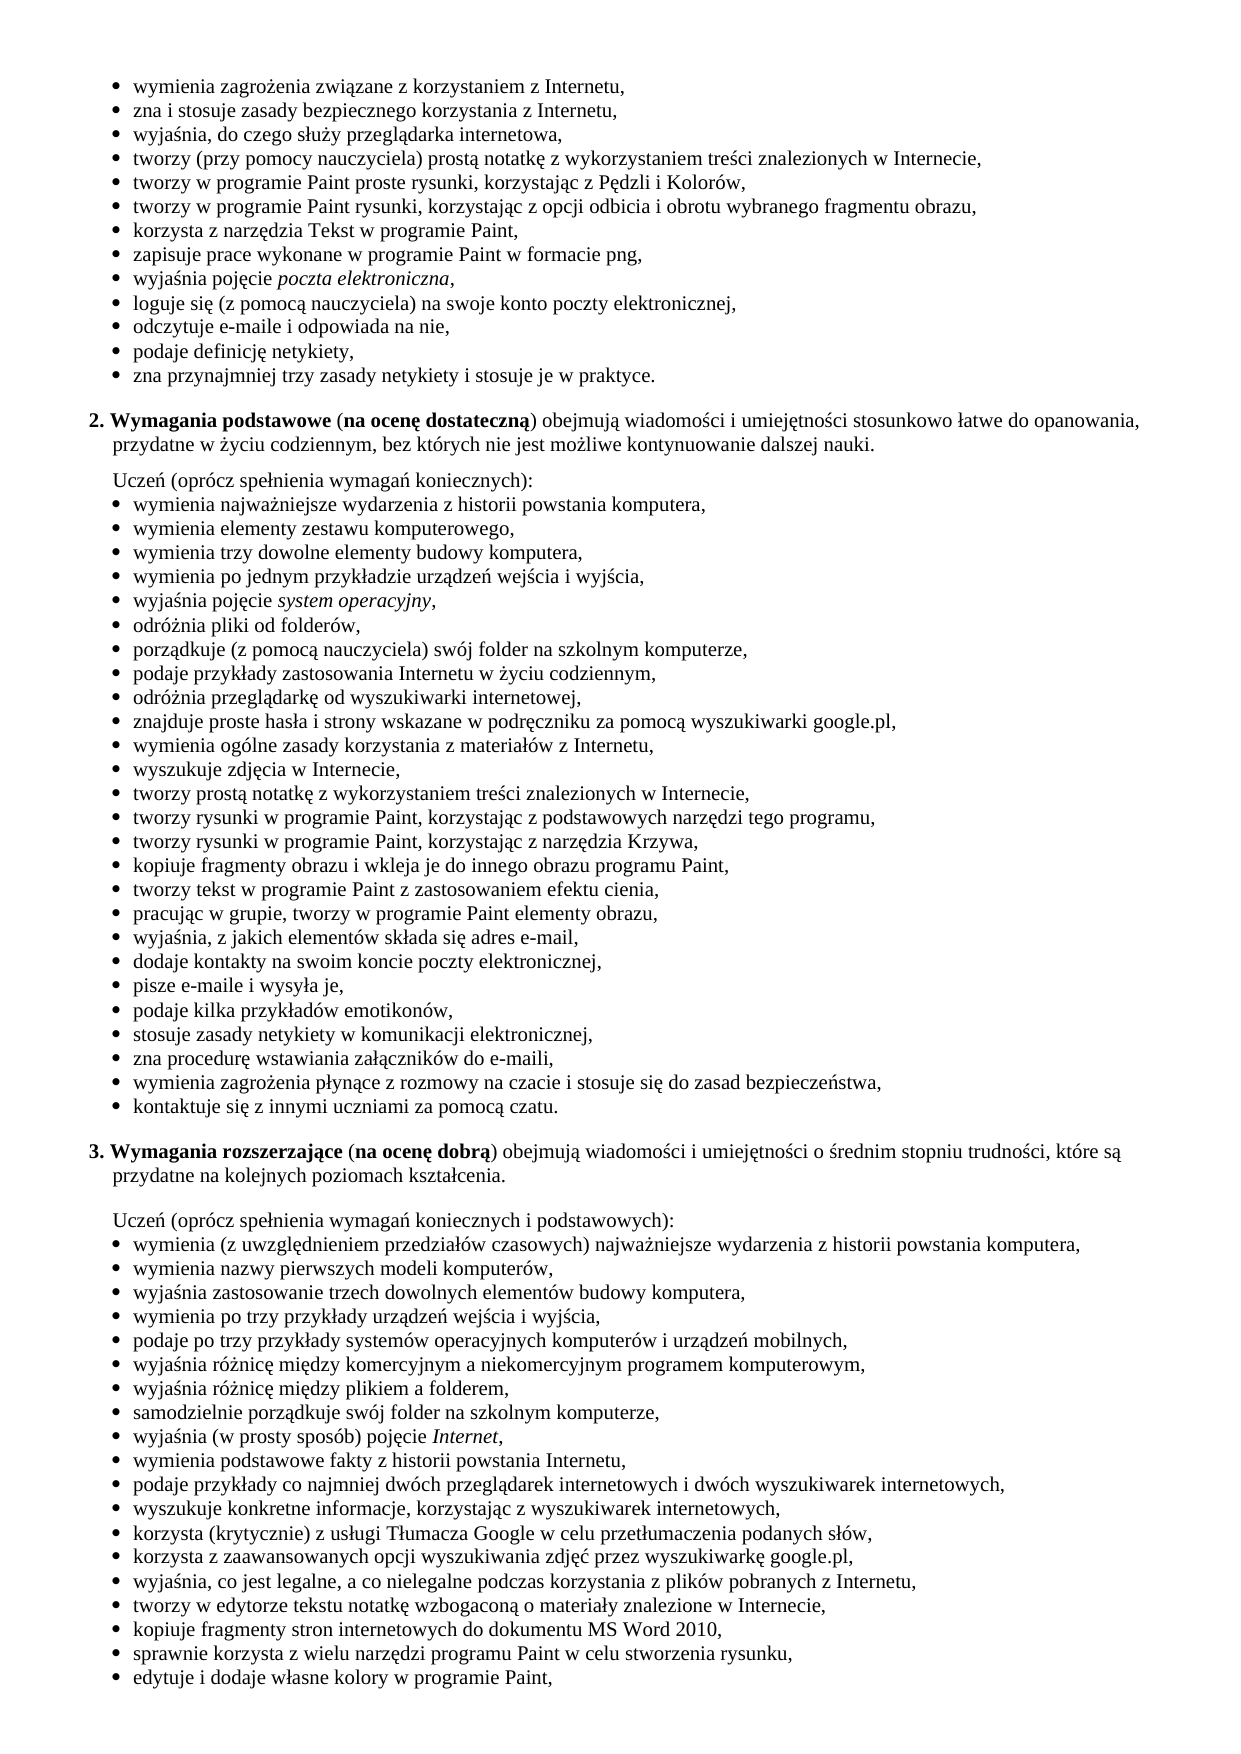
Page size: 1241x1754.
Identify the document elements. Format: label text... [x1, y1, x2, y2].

list wyjaśnia, co jest legalne, a co nielegalne podczas korzystania z plików pobranych z Internetu, [112, 1568, 1152, 1593]
list tworzy w programie Paint rysunki, korzystając z opcji odbicia i obrotu wybranego fragmentu obrazu, [112, 194, 1152, 218]
list tworzy (przy pomocy nauczyciela) prostą notatkę z wykorzystaniem treści znalezionych w Internecie, [112, 146, 1152, 170]
list porządkuje (z pomocą nauczyciela) swój folder na szkolnym komputerze, [112, 637, 1152, 661]
list tworzy tekst w programie Paint z zastosowaniem efektu cienia, [112, 877, 1152, 901]
list tworzy rysunki w programie Paint, korzystając z narzędzia Krzywa, [112, 829, 1152, 853]
list tworzy prostą notatkę z wykorzystaniem treści znalezionych w Internecie, [112, 781, 1152, 805]
list loguje się (z pomocą nauczyciela) na swoje konto poczty elektronicznej, [112, 290, 1152, 314]
list wyjaśnia różnicę między plikiem a folderem, [112, 1376, 1152, 1400]
list podaje kilka przykładów emotikonów, [112, 997, 1152, 1022]
list wymienia zagrożenia związane z korzystaniem z Internetu, [112, 74, 1152, 98]
list wyjaśnia zastosowanie trzech dowolnych elementów budowy komputera, [112, 1280, 1152, 1304]
list pisze e-maile i wysyła je, [112, 973, 1152, 997]
list zapisuje prace wykonane w programie Paint w formacie png, [112, 242, 1152, 266]
list wyjaśnia (w prosty sposób) pojęcie Internet, [112, 1424, 1152, 1448]
list wyjaśnia, z jakich elementów składa się adres e-mail, [112, 925, 1152, 949]
list korzysta z zaawansowanych opcji wyszukiwania zdjęć przez wyszukiwarkę google.pl, [112, 1544, 1152, 1568]
list wymienia ogólne zasady korzystania z materiałów z Internetu, [112, 733, 1152, 757]
list podaje przykłady zastosowania Internetu w życiu codziennym, [112, 661, 1152, 685]
list kontaktuje się z innymi uczniami za pomocą czatu. [112, 1094, 1152, 1118]
list wymienia po jednym przykładzie urządzeń wejścia i wyjścia, [112, 564, 1152, 588]
list stosuje zasady netykiety w komunikacji elektronicznej, [112, 1022, 1152, 1046]
list pracując w grupie, tworzy w programie Paint elementy obrazu, [112, 901, 1152, 925]
list wymienia najważniejsze wydarzenia z historii powstania komputera, [112, 492, 1152, 516]
list wymienia zagrożenia płynące z rozmowy na czacie i stosuje się do zasad bezpieczeństwa, [112, 1070, 1152, 1094]
list wyszukuje konkretne informacje, korzystając z wyszukiwarek internetowych, [112, 1496, 1152, 1520]
list wymienia (z uwzględnieniem przedziałów czasowych) najważniejsze wydarzenia z historii powstania komputera, [112, 1232, 1152, 1256]
list wyjaśnia pojęcie poczta elektroniczna, [112, 266, 1152, 290]
list podaje definicję netykiety, [112, 338, 1152, 363]
list wyjaśnia, do czego służy przeglądarka internetowa, [112, 122, 1152, 146]
text 2. Wymagania podstawowe (na ocenę dostateczną) obejmują wiadomości i umiejętności stosunkowo łatwe do opanowania, przydatne w życiu codziennym, bez których nie jest możliwe kontynuowanie dalszej nauki. [89, 407, 1152, 456]
list korzysta z narzędzia Tekst w programie Paint, [112, 218, 1152, 242]
list tworzy w programie Paint proste rysunki, korzystając z Pędzli i Kolorów, [112, 170, 1152, 194]
list kopiuje fragmenty obrazu i wkleja je do innego obrazu programu Paint, [112, 853, 1152, 877]
list znajduje proste hasła i strony wskazane w podręczniku za pomocą wyszukiwarki google.pl, [112, 709, 1152, 733]
list korzysta (krytycznie) z usługi Tłumacza Google w celu przetłumaczenia podanych słów, [112, 1520, 1152, 1544]
list dodaje kontakty na swoim koncie poczty elektronicznej, [112, 949, 1152, 973]
list odróżnia przeglądarkę od wyszukiwarki internetowej, [112, 685, 1152, 709]
text Uczeń (oprócz spełnienia wymagań koniecznych): [112, 468, 1152, 492]
list zna procedurę wstawiania załączników do e-maili, [112, 1046, 1152, 1070]
list zna przynajmniej trzy zasady netykiety i stosuje je w praktyce. [112, 363, 1152, 387]
list kopiuje fragmenty stron internetowych do dokumentu MS Word 2010, [112, 1617, 1152, 1641]
list tworzy w edytorze tekstu notatkę wzbogaconą o materiały znalezione w Internecie, [112, 1593, 1152, 1617]
list wymienia nazwy pierwszych modeli komputerów, [112, 1256, 1152, 1280]
list wymienia elementy zestawu komputerowego, [112, 516, 1152, 540]
list zna i stosuje zasady bezpiecznego korzystania z Internetu, [112, 98, 1152, 122]
list sprawnie korzysta z wielu narzędzi programu Paint w celu stworzenia rysunku, [112, 1641, 1152, 1665]
list edytuje i dodaje własne kolory w programie Paint, [112, 1665, 1152, 1689]
list wyszukuje zdjęcia w Internecie, [112, 757, 1152, 781]
list odczytuje e-maile i odpowiada na nie, [112, 314, 1152, 338]
list wyjaśnia różnicę między komercyjnym a niekomercyjnym programem komputerowym, [112, 1352, 1152, 1376]
list odróżnia pliki od folderów, [112, 612, 1152, 637]
list wymienia trzy dowolne elementy budowy komputera, [112, 540, 1152, 564]
list samodzielnie porządkuje swój folder na szkolnym komputerze, [112, 1400, 1152, 1424]
text Uczeń (oprócz spełnienia wymagań koniecznych i podstawowych): [112, 1208, 1152, 1232]
text 3. Wymagania rozszerzające (na ocenę dobrą) obejmują wiadomości i umiejętności o średnim stopniu trudności, które są przydatne na kolejnych poziomach kształcenia. [89, 1139, 1152, 1187]
list tworzy rysunki w programie Paint, korzystając z podstawowych narzędzi tego programu, [112, 805, 1152, 829]
list wyjaśnia pojęcie system operacyjny, [112, 588, 1152, 612]
list wymienia po trzy przykłady urządzeń wejścia i wyjścia, [112, 1304, 1152, 1328]
list wymienia podstawowe fakty z historii powstania Internetu, [112, 1448, 1152, 1472]
list podaje po trzy przykłady systemów operacyjnych komputerów i urządzeń mobilnych, [112, 1328, 1152, 1352]
list podaje przykłady co najmniej dwóch przeglądarek internetowych i dwóch wyszukiwarek internetowych, [112, 1472, 1152, 1496]
